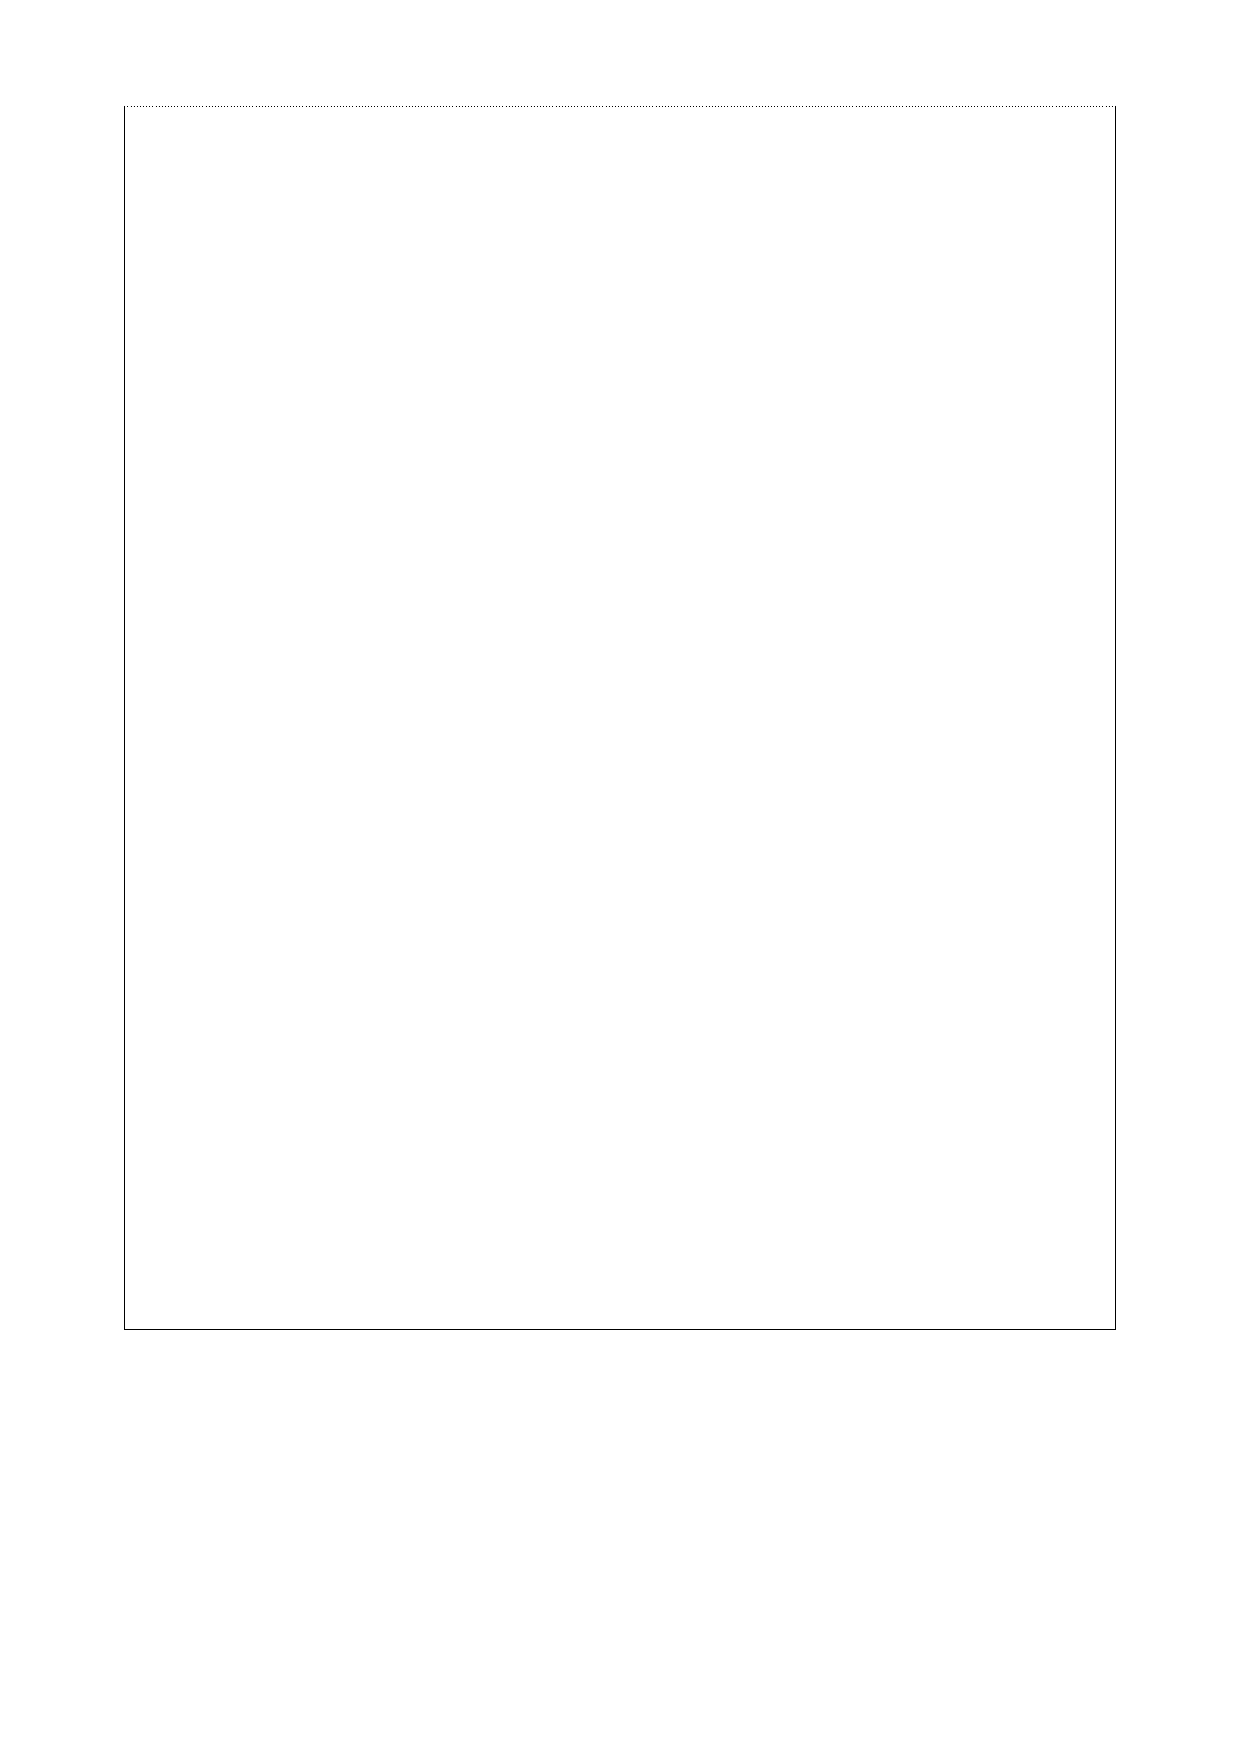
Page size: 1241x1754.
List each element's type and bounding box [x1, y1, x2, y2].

table_cell [125, 106, 1115, 1329]
